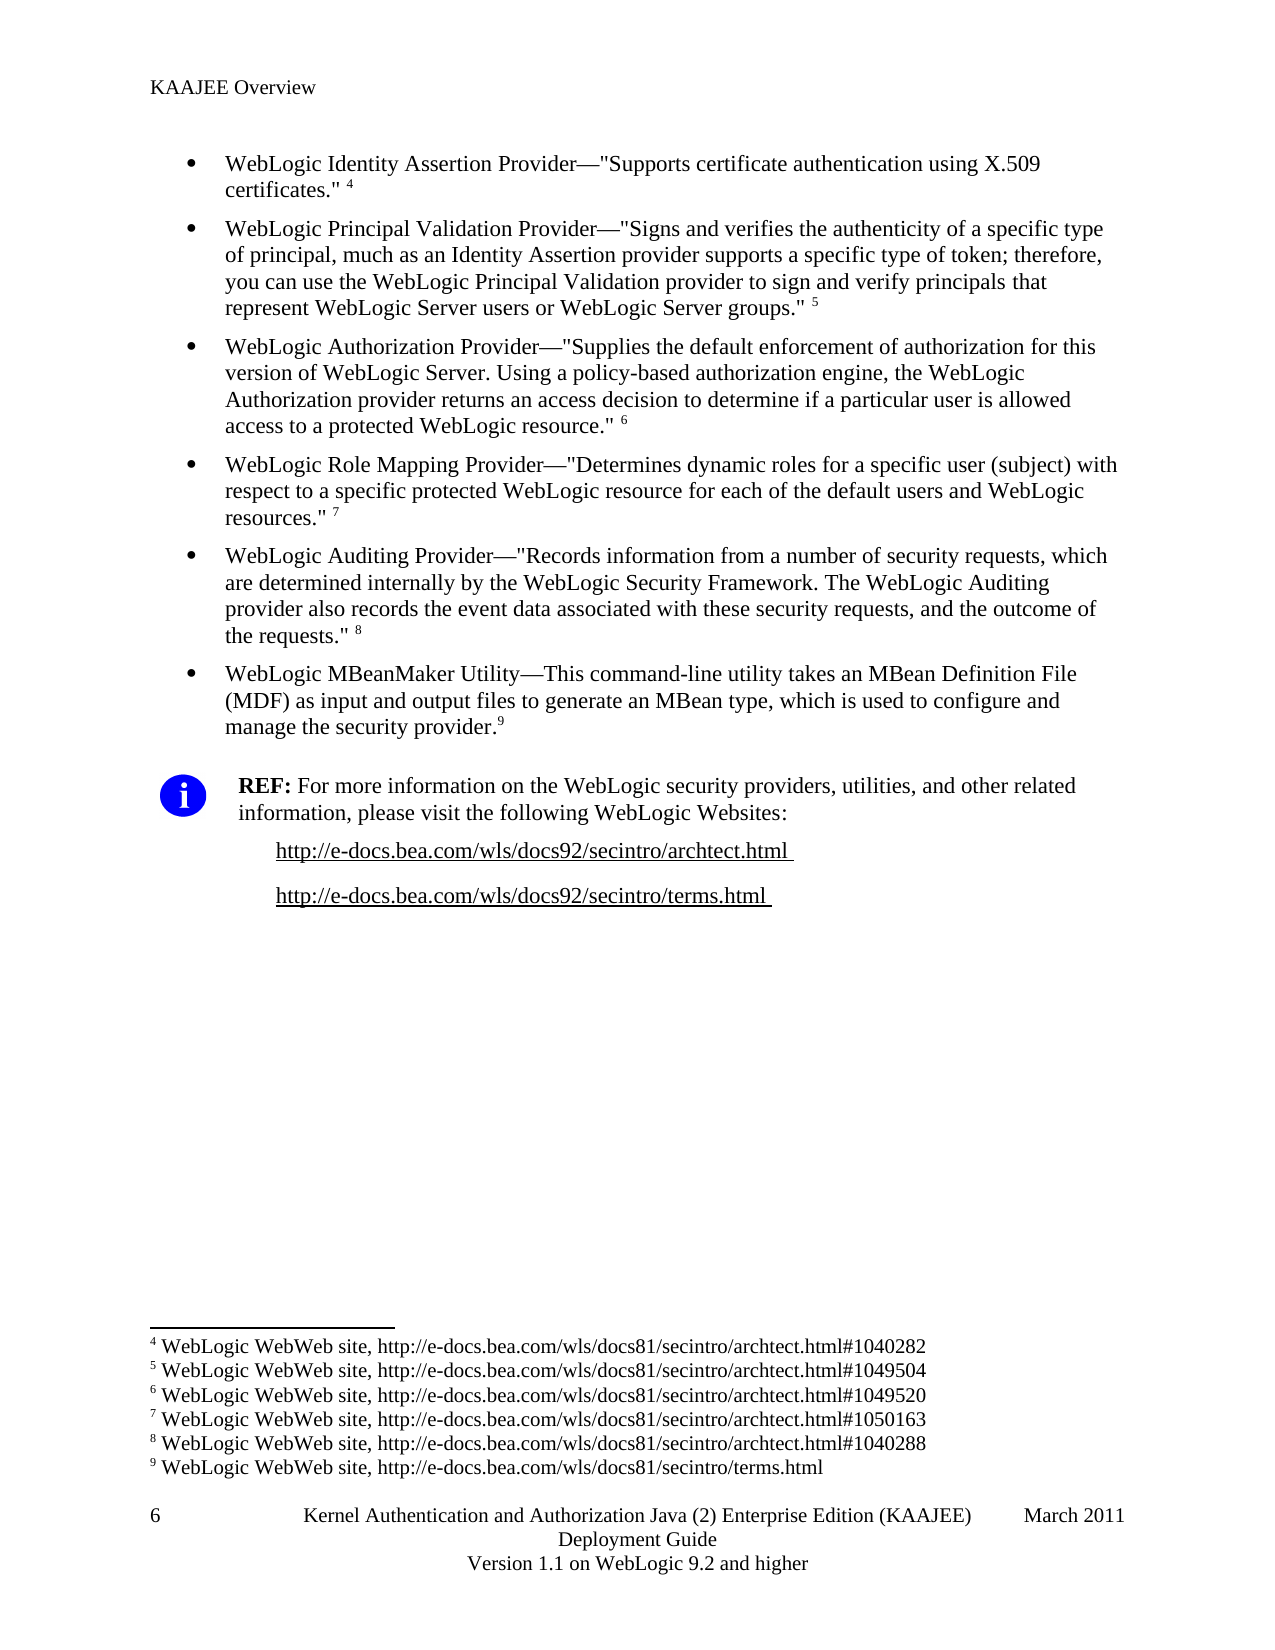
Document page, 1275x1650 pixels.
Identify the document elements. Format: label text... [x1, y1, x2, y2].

list WebLogic Identity Assertion Provider—"Supports certificate authentication using X.509 certificates." [187, 150, 1125, 203]
list WebLogic Authorization Provider—"Supplies the default enforcement of authorization for this version of WebLogic Server. Using a policy-based authorization engine, the WebLogic Authorization provider returns an access decision to determine if a particular user is allowed access to a protected WebLogic resource." [187, 333, 1125, 438]
list WebLogic Principal Validation Provider—"Signs and verifies the authenticity of a specific type of principal, much as an Identity Assertion provider supports a specific type of token; therefore, you can use the WebLogic Principal Validation provider to sign and verify principals that represent WebLogic Server users or WebLogic Server groups." [187, 215, 1125, 321]
list WebLogic MBeanMaker Utility—This command-line utility takes an MBean Definition File (MDF) as input and output files to generate an MBean type, which is used to configure and manage the security provider. [187, 661, 1125, 739]
picture [159, 772, 207, 819]
list WebLogic Role Mapping Provider—"Determines dynamic roles for a specific user (subject) with respect to a specific protected WebLogic resource for each of the default users and WebLogic resources." [187, 451, 1125, 530]
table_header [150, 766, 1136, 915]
list WebLogic Auditing Provider—"Records information from a number of security requests, which are determined internally by the WebLogic Security Framework. The WebLogic Auditing provider also records the event data associated with these security requests, and the outcome of the requests." [187, 543, 1125, 648]
